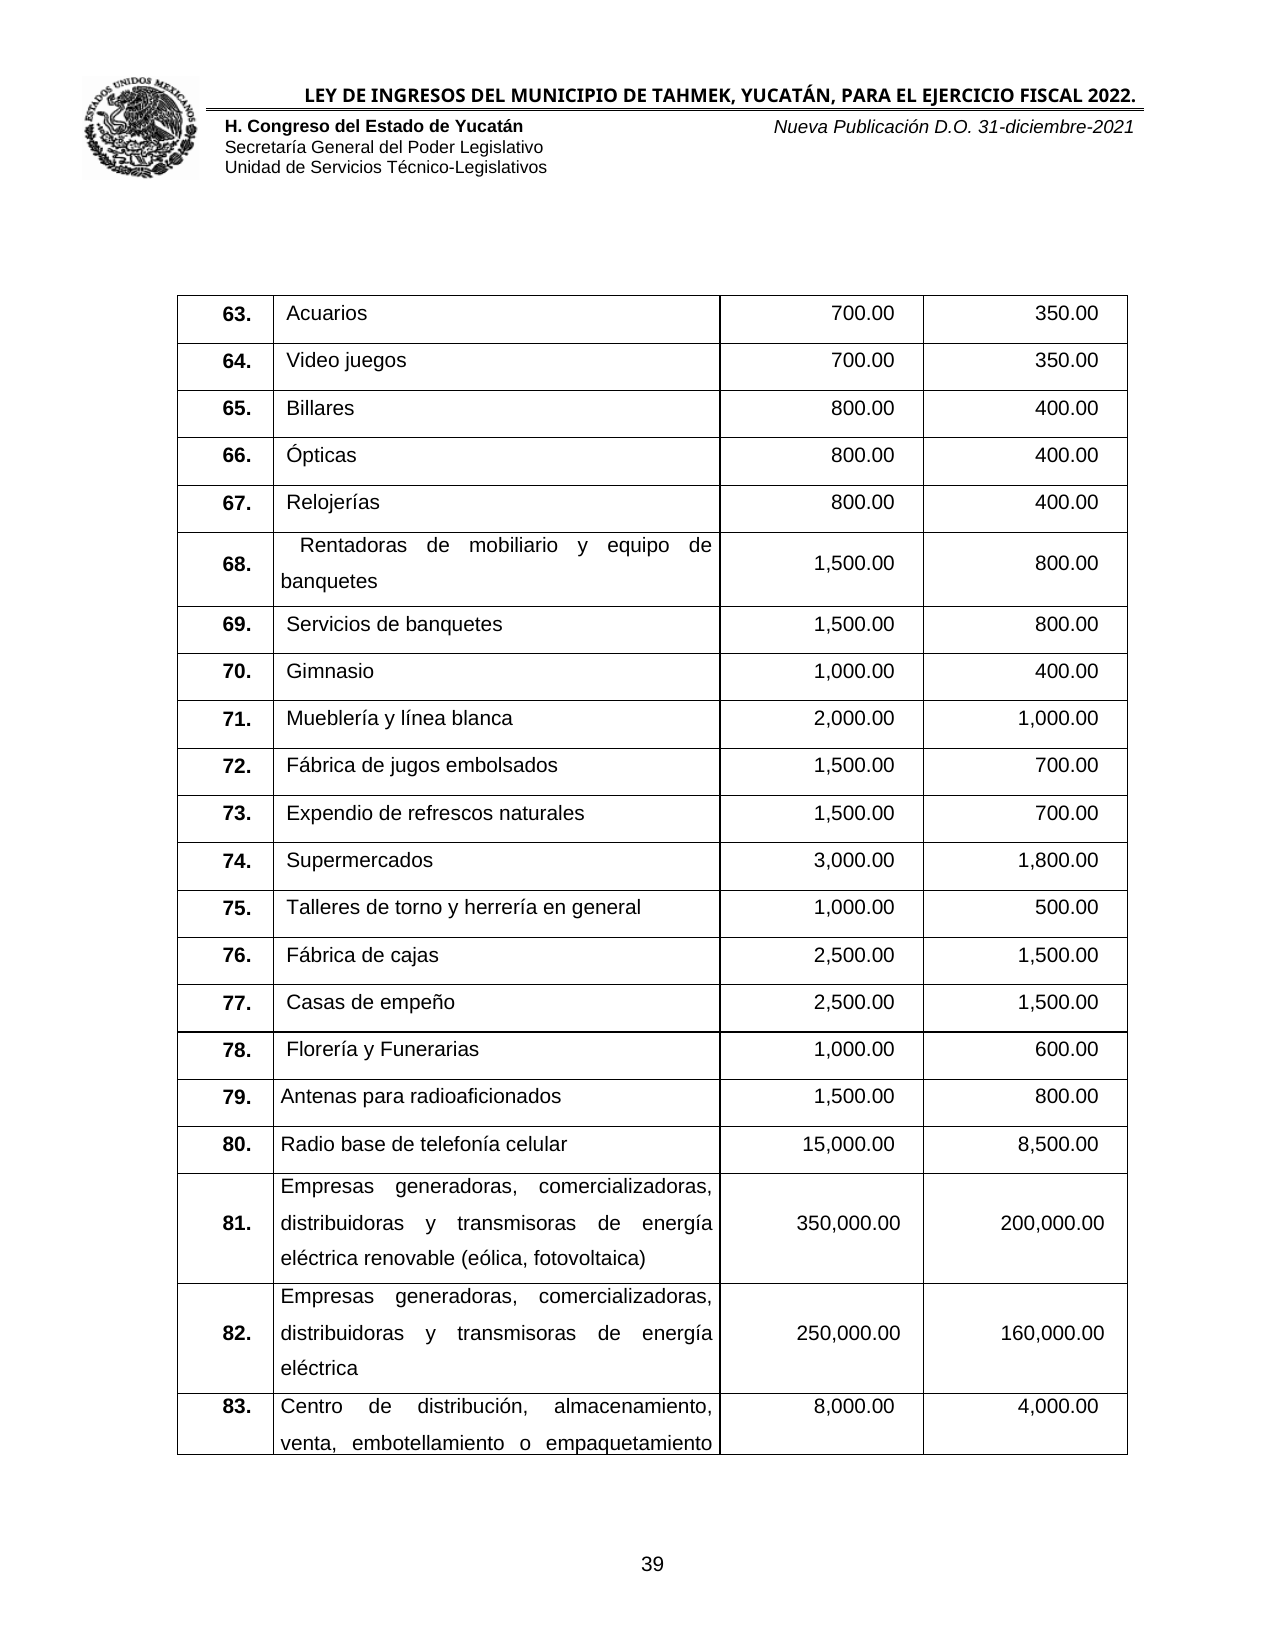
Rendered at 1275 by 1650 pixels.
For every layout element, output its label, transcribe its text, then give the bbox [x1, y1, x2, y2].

table_cell Talleres de torno y herrería en general [274, 891, 719, 937]
table_cell Gimnasio [274, 654, 719, 700]
table_cell 700.00 [924, 749, 1127, 795]
table_cell 8,000.00 [721, 1394, 923, 1454]
table_cell 1,000.00 [924, 701, 1127, 748]
table_cell Empresas generadoras, comercializadoras, distribuidoras y transmisoras de energía eléctrica renovable (eólica, fotovoltaica) [274, 1174, 719, 1283]
table_cell 1,500.00 [721, 533, 923, 606]
table_cell 1,000.00 [721, 654, 923, 700]
table_cell 400.00 [924, 654, 1127, 700]
table_cell 350.00 [924, 296, 1127, 343]
table_cell [178, 1033, 273, 1079]
table_cell Billares [274, 391, 719, 437]
table_cell 800.00 [924, 533, 1127, 606]
table_cell Ópticas [274, 438, 719, 484]
table_cell 2,500.00 [721, 938, 923, 984]
table_cell Fábrica de jugos embolsados [274, 749, 719, 795]
table_cell 1,500.00 [721, 607, 923, 653]
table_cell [274, 1394, 719, 1454]
table_cell 400.00 [924, 391, 1127, 437]
table_cell 400.00 [924, 438, 1127, 484]
table_cell Servicios de banquetes [274, 607, 719, 653]
table_cell [178, 891, 273, 937]
table_cell 600.00 [924, 1033, 1127, 1079]
table_cell 400.00 [924, 486, 1127, 532]
table_cell 250,000.00 [721, 1284, 923, 1393]
table_cell [178, 533, 273, 606]
table_cell 500.00 [924, 891, 1127, 937]
table_cell 800.00 [924, 607, 1127, 653]
table_cell Empresas generadoras, comercializadoras, distribuidoras y transmisoras de energía eléctrica [274, 1284, 719, 1393]
table_cell Expendio de refrescos naturales [274, 796, 719, 842]
table_cell [178, 654, 273, 700]
table_cell 15,000.00 [721, 1127, 923, 1173]
table_cell Rentadoras de mobiliario y equipo de banquetes [274, 533, 719, 606]
table_cell 2,500.00 [721, 985, 923, 1031]
table_cell 1,000.00 [721, 891, 923, 937]
table_cell 3,000.00 [721, 843, 923, 889]
table_cell 1,500.00 [721, 796, 923, 842]
table_cell 1,500.00 [721, 1080, 923, 1126]
table_cell Florería y Funerarias [274, 1033, 719, 1079]
table_cell [178, 843, 273, 889]
table_cell [178, 1284, 273, 1393]
table_cell 1,500.00 [924, 938, 1127, 984]
table_cell Radio base de telefonía celular [274, 1127, 719, 1173]
table_cell [178, 985, 273, 1031]
table_cell [178, 1127, 273, 1173]
table_cell 1,500.00 [924, 985, 1127, 1031]
table_cell 4,000.00 [924, 1394, 1127, 1454]
table_cell [178, 296, 273, 343]
table_cell Fábrica de cajas [274, 938, 719, 984]
table_cell Antenas para radioaficionados [274, 1080, 719, 1126]
table_cell 800.00 [721, 438, 923, 484]
table_cell 160,000.00 [924, 1284, 1127, 1393]
table_cell 800.00 [924, 1080, 1127, 1126]
table_cell [178, 1394, 273, 1454]
table_cell [178, 749, 273, 795]
table_cell 800.00 [721, 486, 923, 532]
table_cell [178, 438, 273, 484]
table_cell Casas de empeño [274, 985, 719, 1031]
table_cell 200,000.00 [924, 1174, 1127, 1283]
table_cell 1,500.00 [721, 749, 923, 795]
table_cell [178, 391, 273, 437]
table_cell [178, 938, 273, 984]
table_cell 8,500.00 [924, 1127, 1127, 1173]
table_cell [178, 486, 273, 532]
table_cell Video juegos [274, 344, 719, 390]
table_cell 700.00 [721, 344, 923, 390]
table_cell [178, 1080, 273, 1126]
table_cell 700.00 [924, 796, 1127, 842]
table_cell Supermercados [274, 843, 719, 889]
table_cell Acuarios [274, 296, 719, 343]
table_cell 1,000.00 [721, 1033, 923, 1079]
table_cell [178, 607, 273, 653]
table_cell Mueblería y línea blanca [274, 701, 719, 748]
table_cell [178, 796, 273, 842]
table_cell [178, 701, 273, 748]
table_cell [178, 344, 273, 390]
table_cell Relojerías [274, 486, 719, 532]
table_cell [178, 1174, 273, 1283]
table_cell 350,000.00 [721, 1174, 923, 1283]
table_cell 700.00 [721, 296, 923, 343]
table_cell 350.00 [924, 344, 1127, 390]
table_cell 1,800.00 [924, 843, 1127, 889]
table_cell 2,000.00 [721, 701, 923, 748]
table_cell 800.00 [721, 391, 923, 437]
